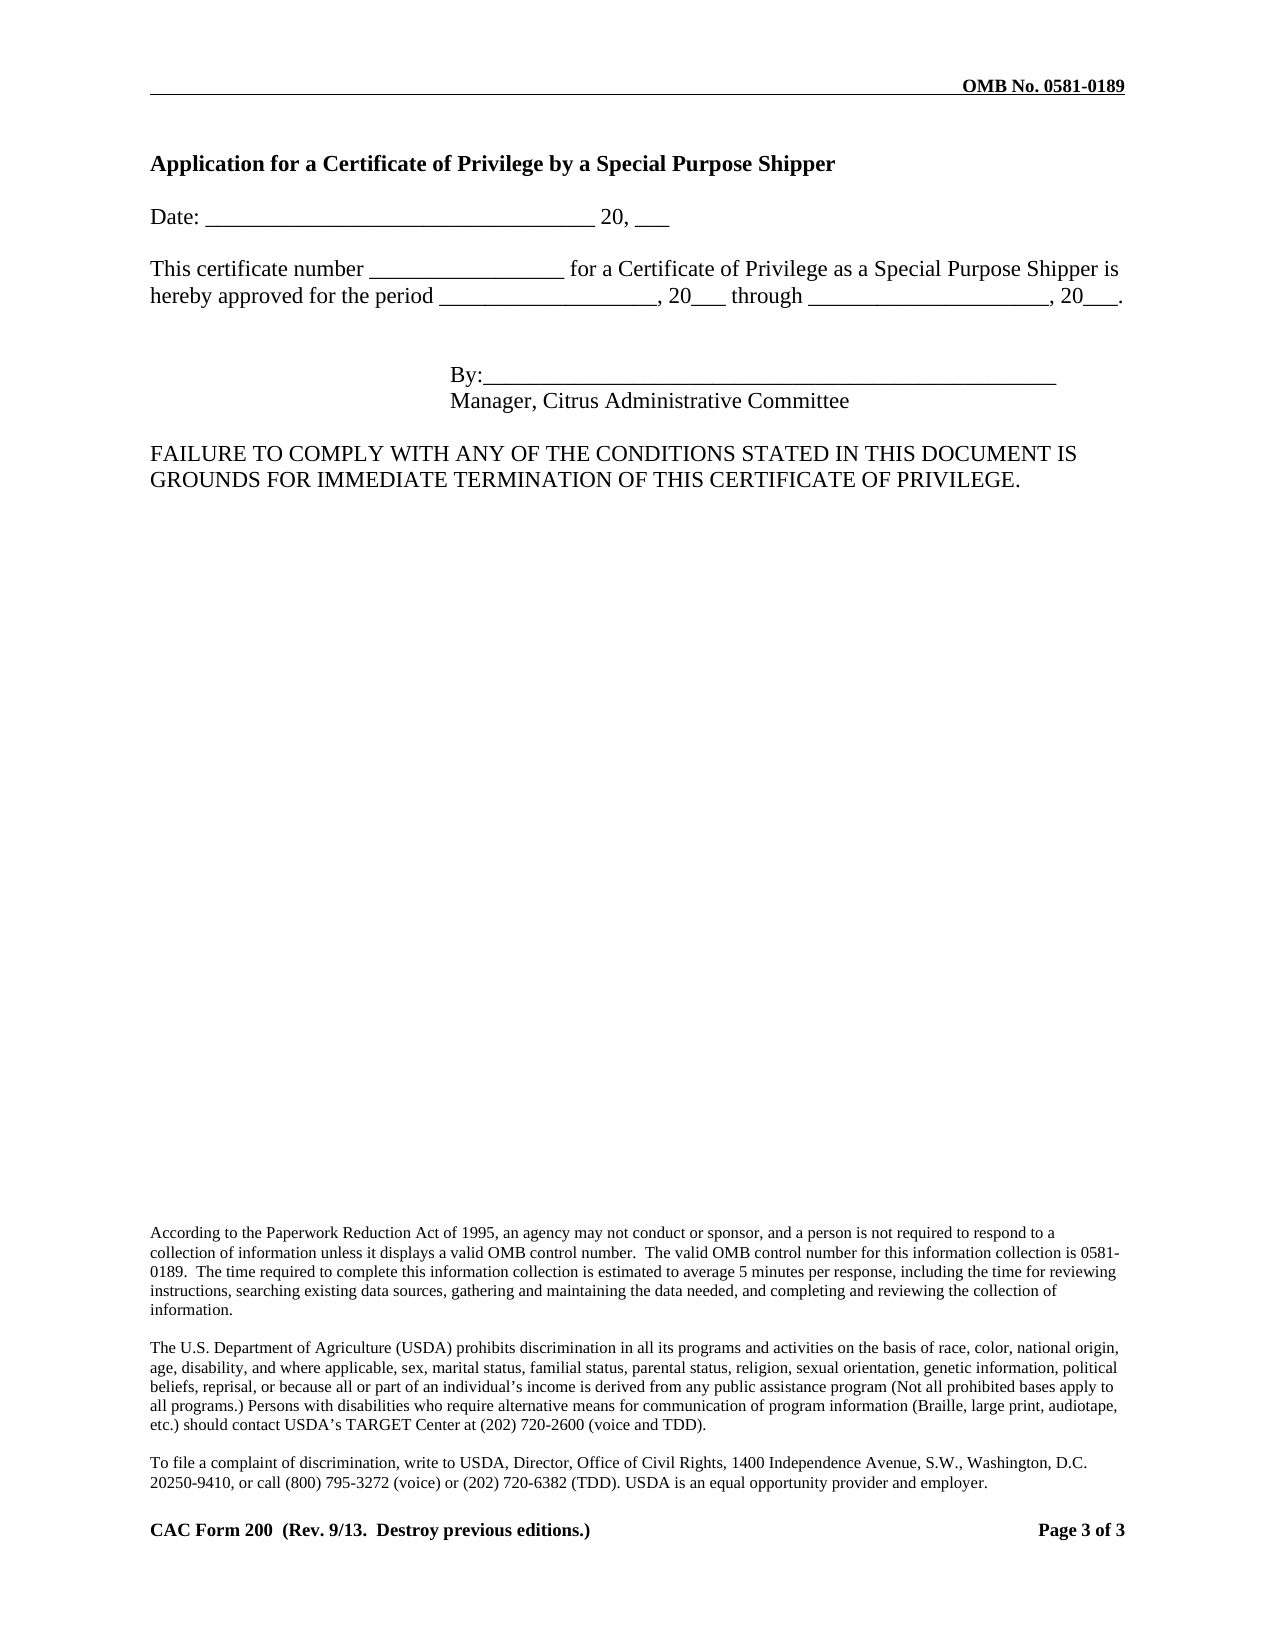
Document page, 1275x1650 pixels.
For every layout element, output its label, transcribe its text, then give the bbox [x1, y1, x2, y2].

text By:__________________________________________________ [150, 361, 1125, 387]
text This certificate number _________________ for a Certificate of Privilege as a Special Purpose Shipper is hereby approved for the period ___________________, 20___ through _____________________, 20___. [150, 255, 1125, 308]
text The U.S. Department of Agriculture (USDA) prohibits discrimination in all its programs and activities on the basis of race, color, national origin, age, disability, and where applicable, sex, marital status, familial status, parental status, religion, sexual orientation, genetic information, political beliefs, reprisal, or because all or part of an individual’s income is derived from any public assistance program (Not all prohibited bases apply to all programs.) Persons with disabilities who require alternative means for communication of program information (Braille, large print, audiotape, etc.) should contact USDA’s TARGET Center at (202) 720-2600 (voice and TDD). [150, 1338, 1125, 1434]
text FAILURE TO COMPLY WITH ANY OF THE CONDITIONS STATED IN THIS DOCUMENT IS GROUNDS FOR IMMEDIATE TERMINATION OF THIS CERTIFICATE OF PRIVILEGE. [150, 440, 1125, 493]
text To file a complaint of discrimination, write to USDA, Director, Office of Civil Rights, 1400 Independence Avenue, S.W., Washington, D.C. 20250-9410, or call (800) 795-3272 (voice) or (202) 720-6382 (TDD). USDA is an equal opportunity provider and employer. [150, 1453, 1125, 1492]
text Manager, Citrus Administrative Committee [150, 387, 1125, 413]
text According to the Paperwork Reduction Act of 1995, an agency may not conduct or sponsor, and a person is not required to respond to a collection of information unless it displays a valid OMB control number. The valid OMB control number for this information collection is 0581-0189. The time required to complete this information collection is estimated to average 5 minutes per response, including the time for reviewing instructions, searching existing data sources, gathering and maintaining the data needed, and completing and reviewing the collection of information. [150, 1223, 1125, 1319]
text Date: __________________________________ 20, ___ [150, 203, 1125, 229]
text Application for a Certificate of Privilege by a Special Purpose Shipper [150, 150, 1125, 176]
